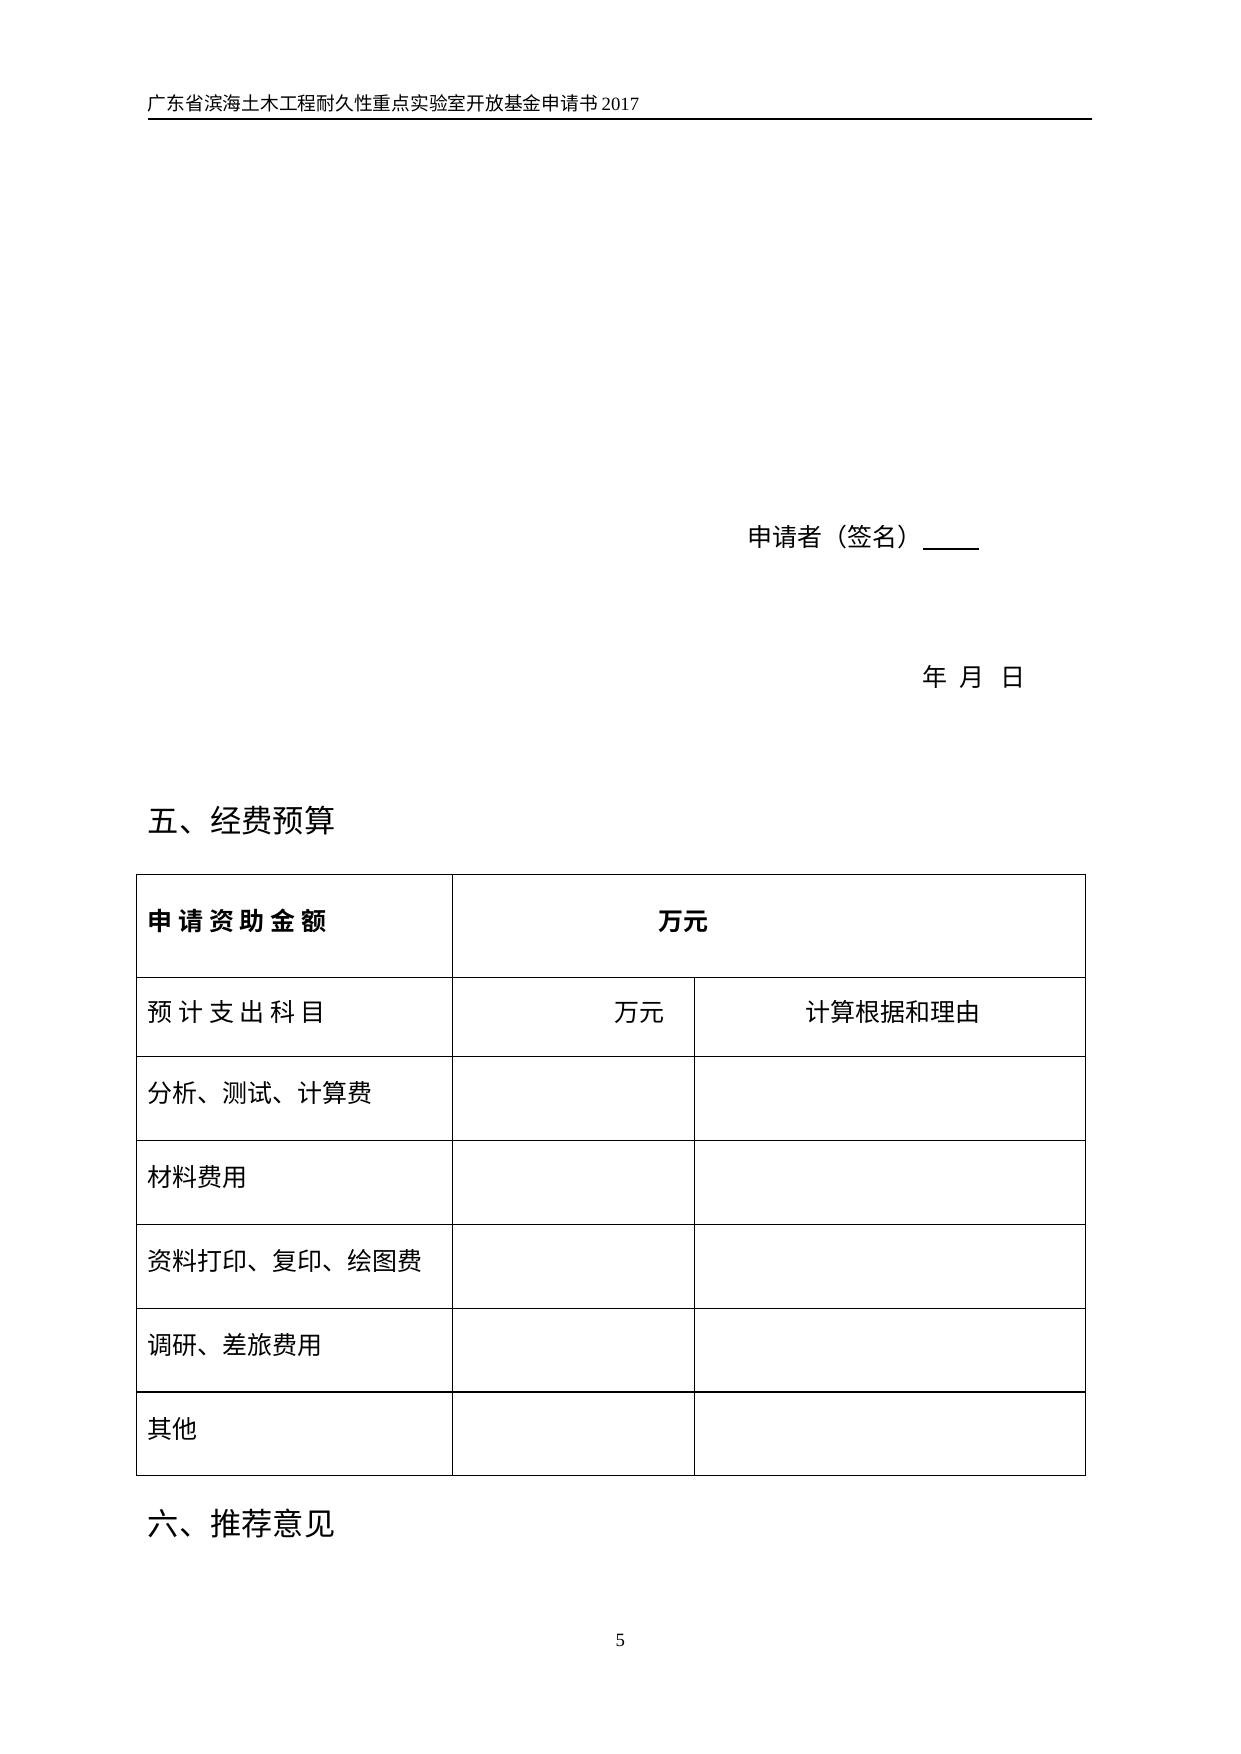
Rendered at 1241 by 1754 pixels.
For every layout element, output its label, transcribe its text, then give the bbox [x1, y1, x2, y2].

table_cell 分析、测试、计算费 [137, 1057, 452, 1139]
table_cell [695, 1225, 1085, 1307]
table_cell 其他 [137, 1393, 452, 1475]
table_cell 预 计 支 出 科 目 [137, 978, 452, 1056]
table_cell [695, 1309, 1085, 1391]
table_cell [695, 1057, 1085, 1139]
table_cell 材料费用 [137, 1141, 452, 1223]
table_cell [453, 1225, 694, 1307]
table_header 申 请 资 助 金 额 [137, 875, 452, 977]
table_cell 万元 [453, 978, 694, 1056]
text 申请者（签名） [148, 503, 1092, 568]
table_cell 调研、差旅费用 [137, 1309, 452, 1391]
table_cell 资料打印、复印、绘图费 [137, 1225, 452, 1307]
table_cell [695, 1141, 1085, 1223]
table_cell [453, 1057, 694, 1139]
table_header 万元 [453, 875, 1085, 977]
table_cell 计算根据和理由 [695, 978, 1085, 1056]
text 年 月 日 [148, 643, 1092, 708]
table_cell [695, 1393, 1085, 1475]
text 六、推荐意见 [148, 1489, 1092, 1554]
table_cell [453, 1309, 694, 1391]
text 五、经费预算 [148, 786, 1092, 851]
table_cell [453, 1141, 694, 1223]
table_cell [453, 1393, 694, 1475]
